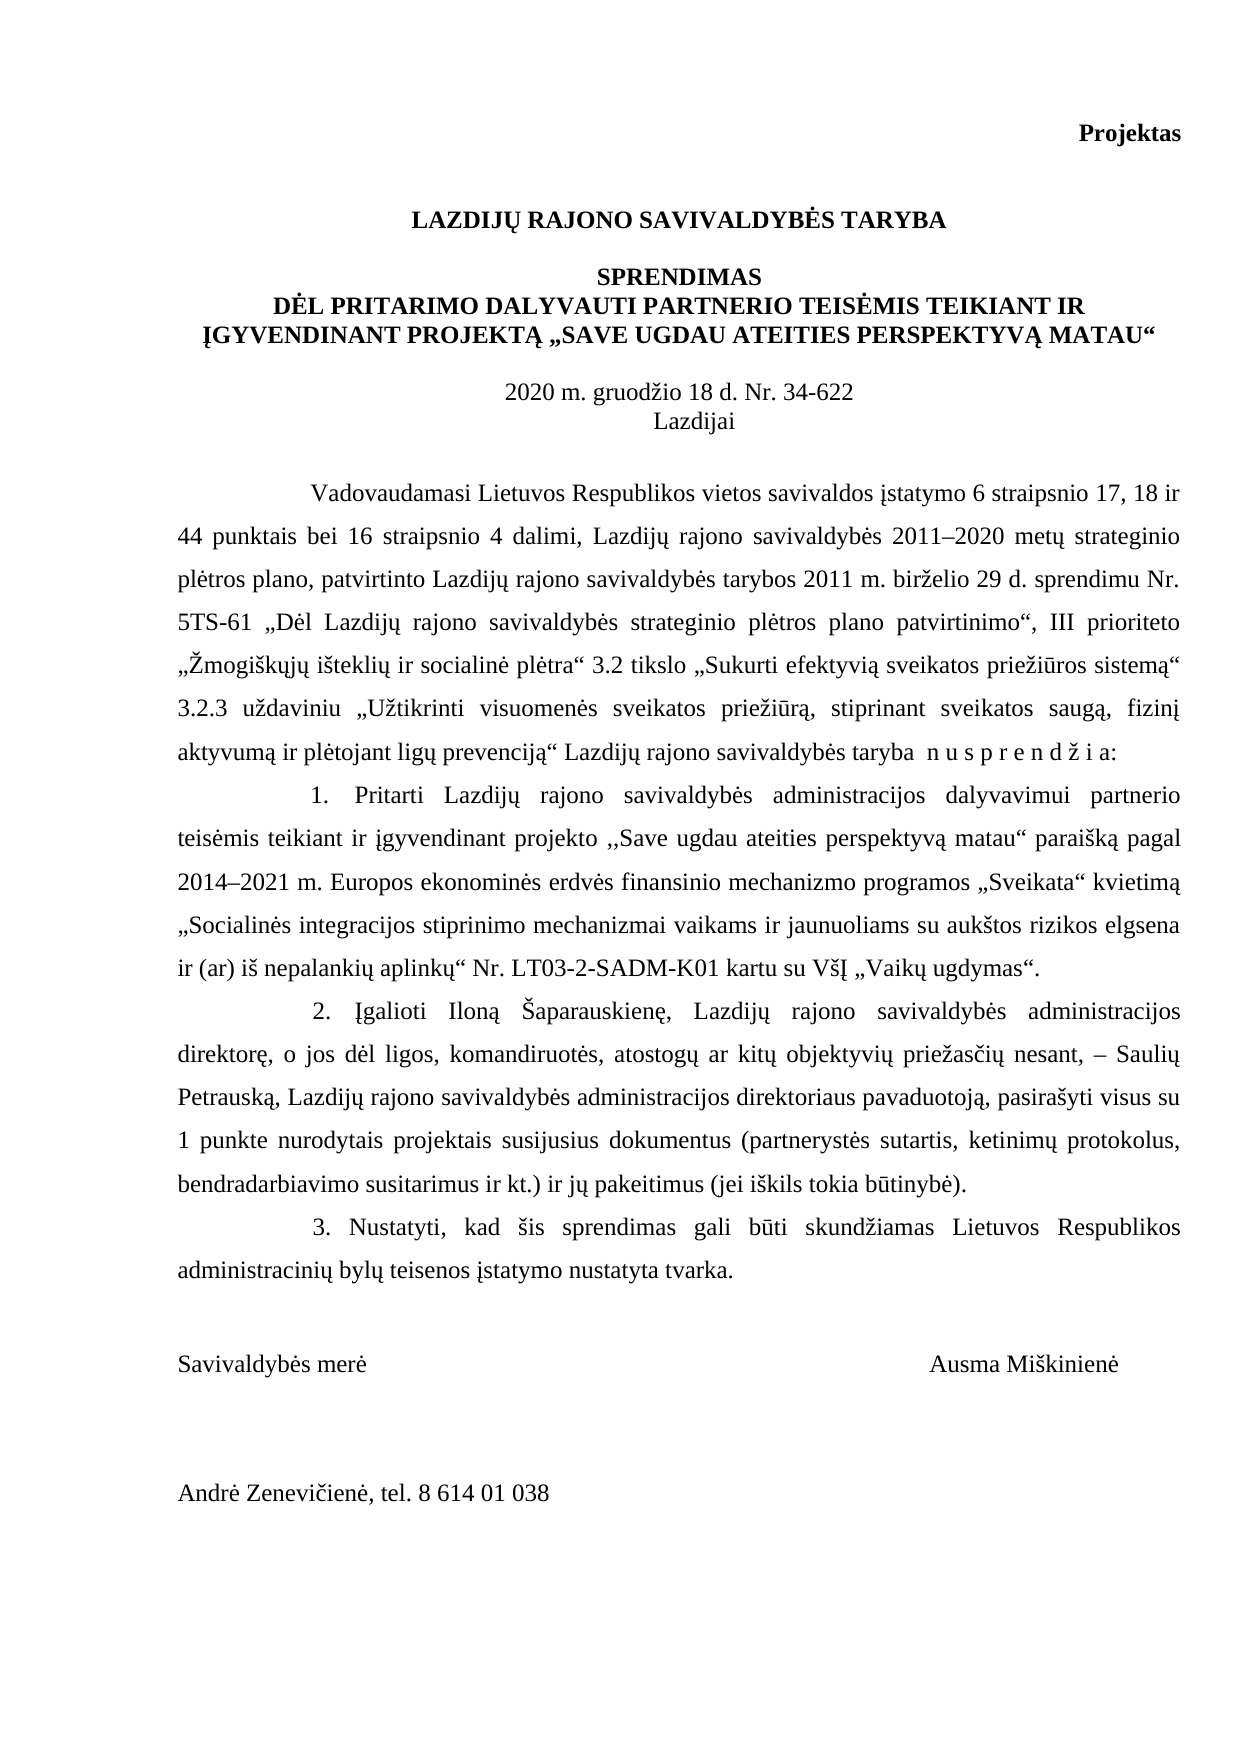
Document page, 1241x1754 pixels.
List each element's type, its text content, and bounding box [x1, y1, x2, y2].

text 3. Nustatyti, kad šis sprendimas gali būti skundžiamas Lietuvos Respublikos administracinių bylų teisenos įstatymo nustatyta tvarka. [177, 1212, 1181, 1284]
text LAZDIJŲ RAJONO SAVIVALDYBĖS TARYBA [177, 205, 1181, 233]
text Savivaldybės merė Ausma Miškinienė [177, 1349, 1181, 1421]
text Andrė Zenevičienė, tel. 8 614 01 038 [177, 1478, 1181, 1507]
text Vadovaudamasi Lietuvos Respublikos vietos savivaldos įstatymo 6 straipsnio 17, 18 ir 44 punktais bei 16 straipsnio 4 dalimi, Lazdijų rajono savivaldybės 2011–2020 metų strateginio plėtros plano, patvirtinto Lazdijų rajono savivaldybės tarybos 2011 m. birželio 29 d. sprendimu Nr. 5TS-61 „Dėl Lazdijų rajono savivaldybės strateginio plėtros plano patvirtinimo“, III prioriteto „Žmogiškųjų išteklių ir socialinė plėtra“ 3.2 tikslo „Sukurti efektyvią sveikatos priežiūros sistemą“ 3.2.3 uždaviniu „Užtikrinti visuomenės sveikatos priežiūrą, stiprinant sveikatos saugą, fizinį aktyvumą ir plėtojant ligų prevenciją“ Lazdijų rajono savivaldybės taryba n u s p r e n d ž i a: [177, 478, 1181, 765]
text SPRENDIMAS [177, 262, 1181, 291]
text Projektas [177, 118, 1181, 147]
text DĖL PRITARIMO DALYVAUTI PARTNERIO TEISĖMIS TEIKIANT IR ĮGYVENDINANT PROJEKTĄ „Save ugdau ateities perspektyvą matau“ [177, 291, 1181, 348]
text 2. Įgalioti Iloną Šaparauskienę, Lazdijų rajono savivaldybės administracijos direktorę, o jos dėl ligos, komandiruotės, atostogų ar kitų objektyvių priežasčių nesant, – Saulių Petrauską, Lazdijų rajono savivaldybės administracijos direktoriaus pavaduotoją, pasirašyti visus su 1 punkte nurodytais projektais susijusius dokumentus (partnerystės sutartis, ketinimų protokolus, bendradarbiavimo susitarimus ir kt.) ir jų pakeitimus (jei iškils tokia būtinybė). [177, 996, 1181, 1197]
text 2020 m. gruodžio 18 d. Nr. 34-622 [177, 377, 1181, 406]
text Lazdijai [207, 406, 1181, 435]
list Pritarti Lazdijų rajono savivaldybės administracijos dalyvavimui partnerio teisėmis teikiant ir įgyvendinant projekto ,,Save ugdau ateities perspektyvą matau“ paraišką pagal 2014–2021 m. Europos ekonominės erdvės finansinio mechanizmo programos „Sveikata“ kvietimą „Socialinės integracijos stiprinimo mechanizmai vaikams ir jaunuoliams su aukštos rizikos elgsena ir (ar) iš nepalankių aplinkų“ Nr. LT03-2-SADM-K01 kartu su VšĮ „Vaikų ugdymas“. [177, 780, 1181, 982]
